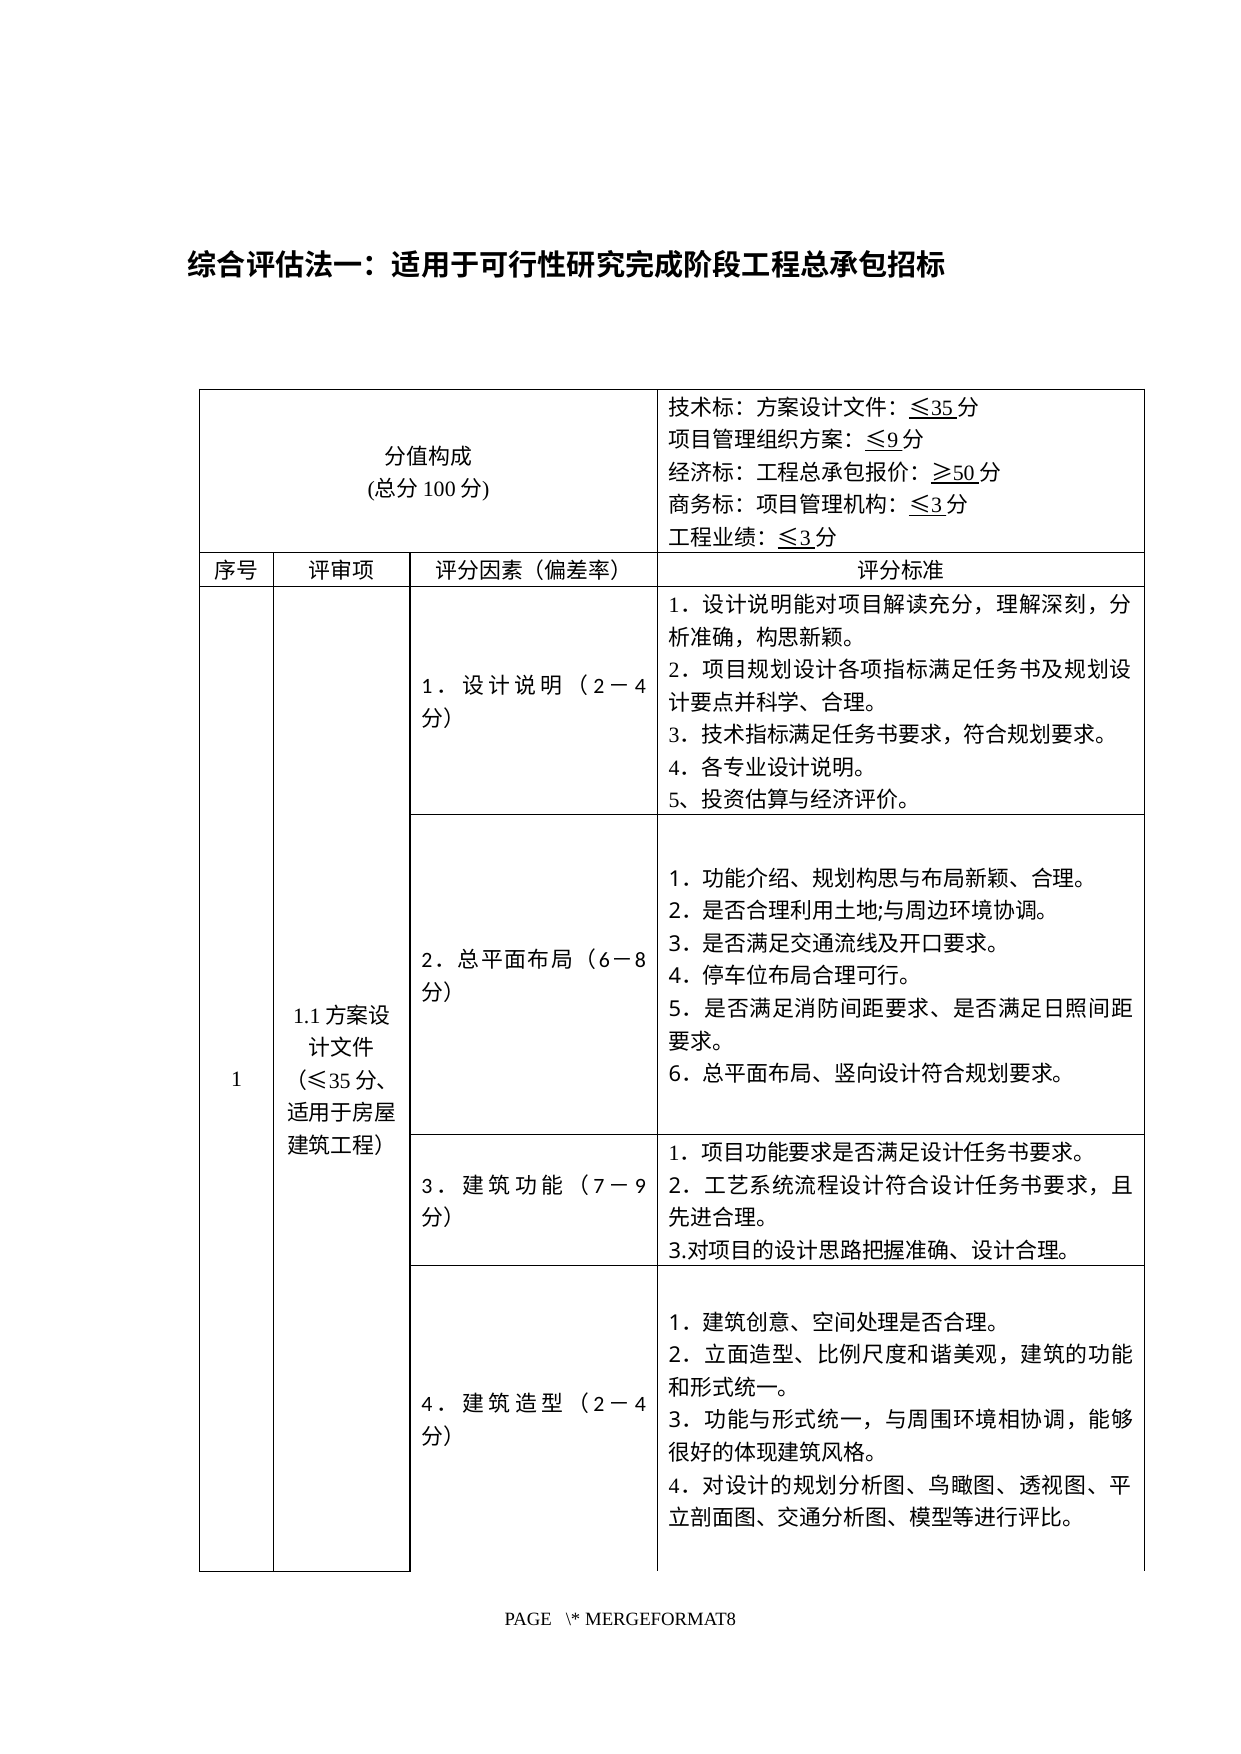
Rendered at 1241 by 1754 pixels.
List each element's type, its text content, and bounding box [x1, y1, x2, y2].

table_cell 评审项 [274, 553, 409, 586]
table_header 技术标：方案设计文件：≤35分 项目管理组织方案：≤9分 经济标：工程总承包报价：≥50分 商务标：项目管理机构：≤3分 工程业绩：≤3分 [658, 390, 1144, 552]
table_cell 1．功能介绍、规划构思与布局新颖、合理。 2．是否合理利用土地;与周边环境协调。 3．是否满足交通流线及开口要求。 4．停车位布局合理可行。 5．是否满足消防间距要求、是否满足日照间距要求。 6．总平面布局、竖向设计符合规划要求。 [658, 815, 1144, 1134]
text 综合评估法一：适用于可行性研究完成阶段工程总承包招标 [187, 230, 1053, 295]
table_cell 1.1方案设计文件（≤35分、适用于房屋建筑工程） [274, 587, 409, 1571]
table_cell 2．总平面布局（6－8分） [411, 815, 657, 1134]
table_cell 4．建筑造型（2－4分） [411, 1266, 657, 1571]
table_cell 1．项目功能要求是否满足设计任务书要求。 2．工艺系统流程设计符合设计任务书要求，且先进合理。 3.对项目的设计思路把握准确、设计合理。 [658, 1135, 1144, 1265]
table_cell 1．建筑创意、空间处理是否合理。 2．立面造型、比例尺度和谐美观，建筑的功能和形式统一。 3．功能与形式统一，与周围环境相协调，能够很好的体现建筑风格。 4．对设计的规划分析图、鸟瞰图、透视图、平立剖面图、交通分析图、模型等进行评比。 [658, 1266, 1144, 1571]
table_cell 1 [200, 587, 273, 1571]
table_header 分值构成 (总分100分) [200, 390, 657, 552]
table_cell 1．设计说明（2－4分） [411, 587, 657, 814]
table_cell 评分因素（偏差率） [411, 553, 657, 586]
table_cell 1．设计说明能对项目解读充分，理解深刻，分析准确，构思新颖。 2．项目规划设计各项指标满足任务书及规划设计要点并科学、合理。 3．技术指标满足任务书要求，符合规划要求。 4．各专业设计说明。 5、投资估算与经济评价。 [658, 587, 1144, 814]
table_cell 3．建筑功能（7－9分） [411, 1135, 657, 1265]
table_cell 评分标准 [658, 553, 1144, 586]
table_cell 序号 [200, 553, 273, 586]
